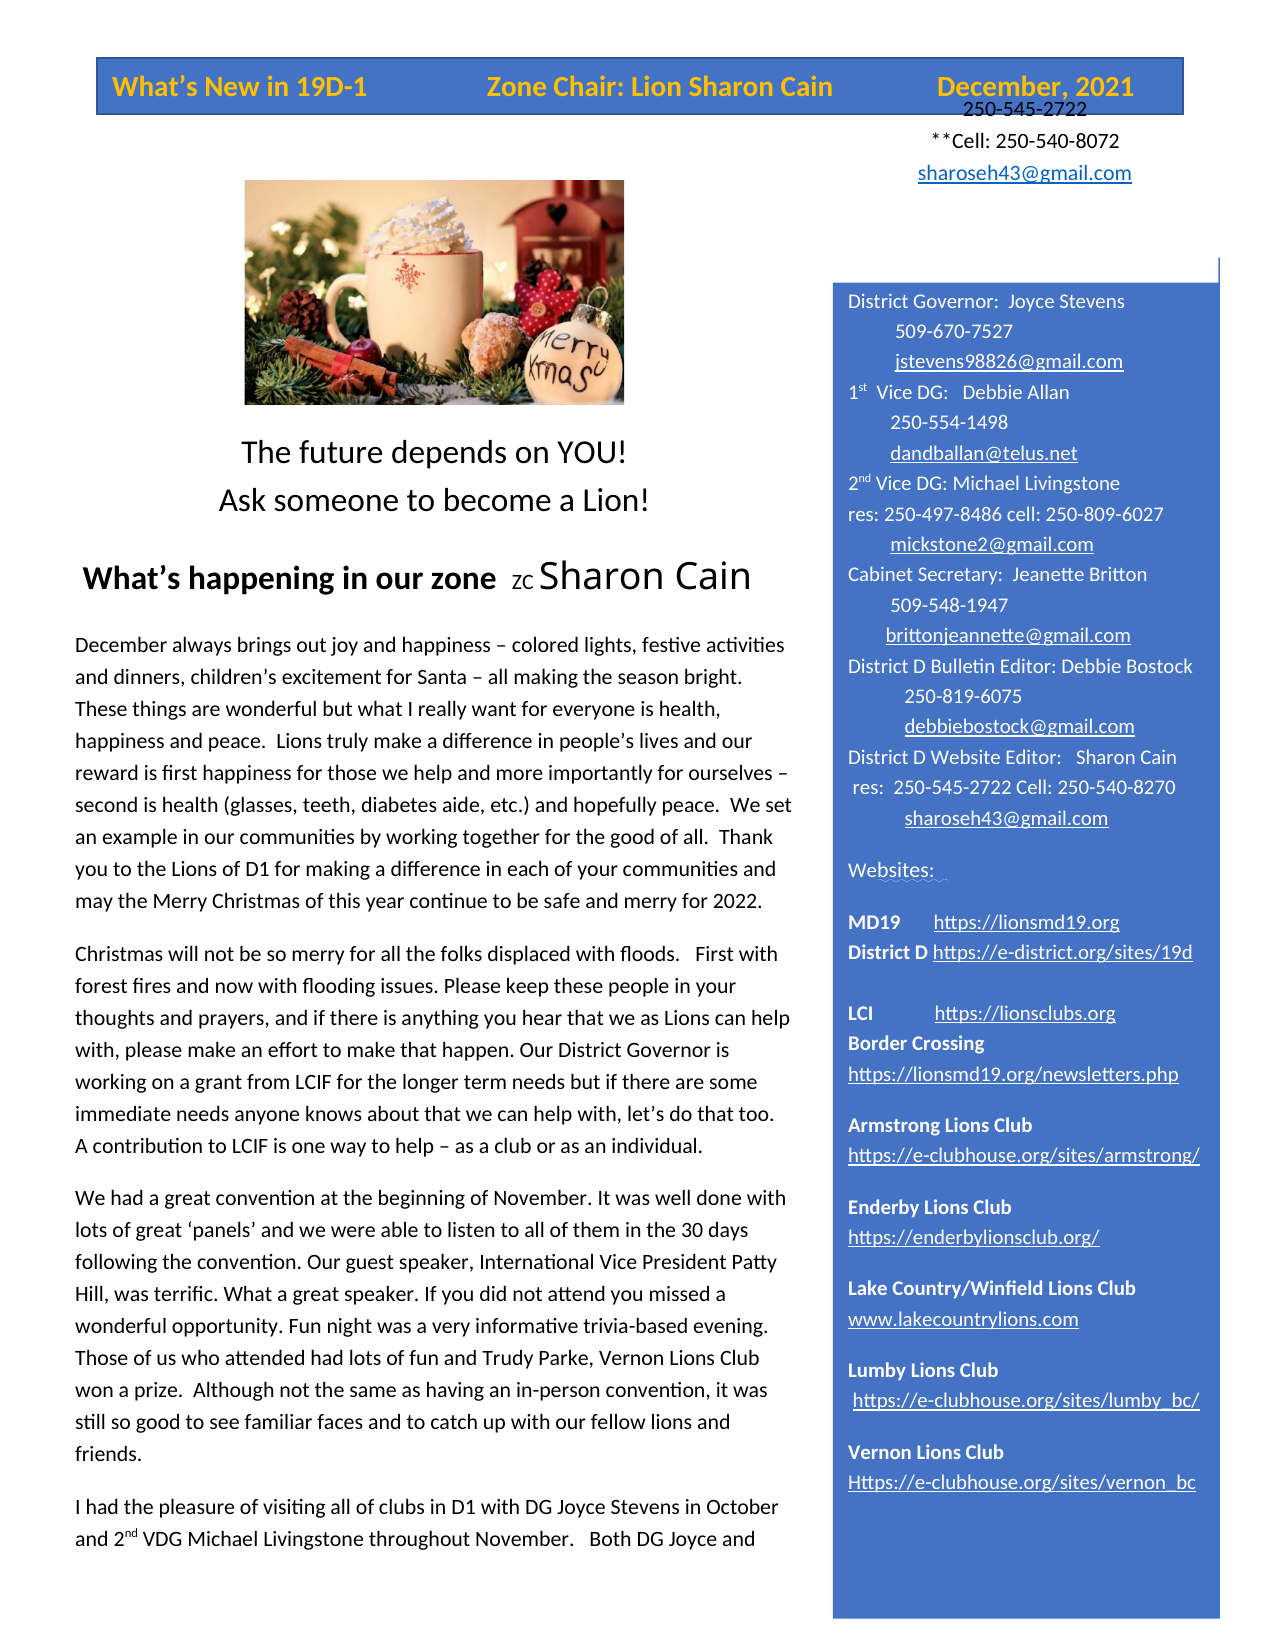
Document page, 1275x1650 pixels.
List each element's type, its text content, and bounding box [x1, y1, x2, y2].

text What’s happening in our zone ZC Sharon Cain [75, 549, 832, 600]
text The future depends on YOU! Ask someone to become a Lion! [75, 431, 832, 520]
text December always brings out joy and happiness – colored lights, festive activities and dinners, children’s excitement for Santa – all making the season bright. These things are wonderful but what I really want for everyone is health, happiness and peace. Lions truly make a difference in people’s lives and our reward is first happiness for those we help and more importantly for ourselves – second is health (glasses, teeth, diabetes aide, etc.) and hopefully peace. We set an example in our communities by working together for the good of all. Thank you to the Lions of D1 for making a difference in each of your communities and may the Merry Christmas of this year continue to be safe and merry for 2022. [75, 631, 832, 914]
picture [244, 180, 625, 405]
text We had a great convention at the beginning of November. It was well done with lots of great ‘panels’ and we were able to listen to all of them in the 30 days following the convention. Our guest speaker, International Vice President Patty Hill, was terrific. What a great speaker. If you did not attend you missed a wonderful opportunity. Fun night was a very informative trivia-based evening. Those of us who attended had lots of fun and Trudy Parke, Vernon Lions Club won a prize. Although not the same as having an in-person convention, it was still so good to see familiar faces and to catch up with our fellow lions and friends. [75, 1184, 832, 1467]
text Christmas will not be so merry for all the folks displaced with floods. First with forest fires and now with flooding issues. Please keep these people in your thoughts and prayers, and if there is anything you hear that we as Lions can help with, please make an effort to make that happen. Our District Governor is working on a grant from LCIF for the longer term needs but if there are some immediate needs anyone knows about that we can help with, let’s do that too. A contribution to LCIF is one way to help – as a club or as an individual. [75, 940, 832, 1158]
